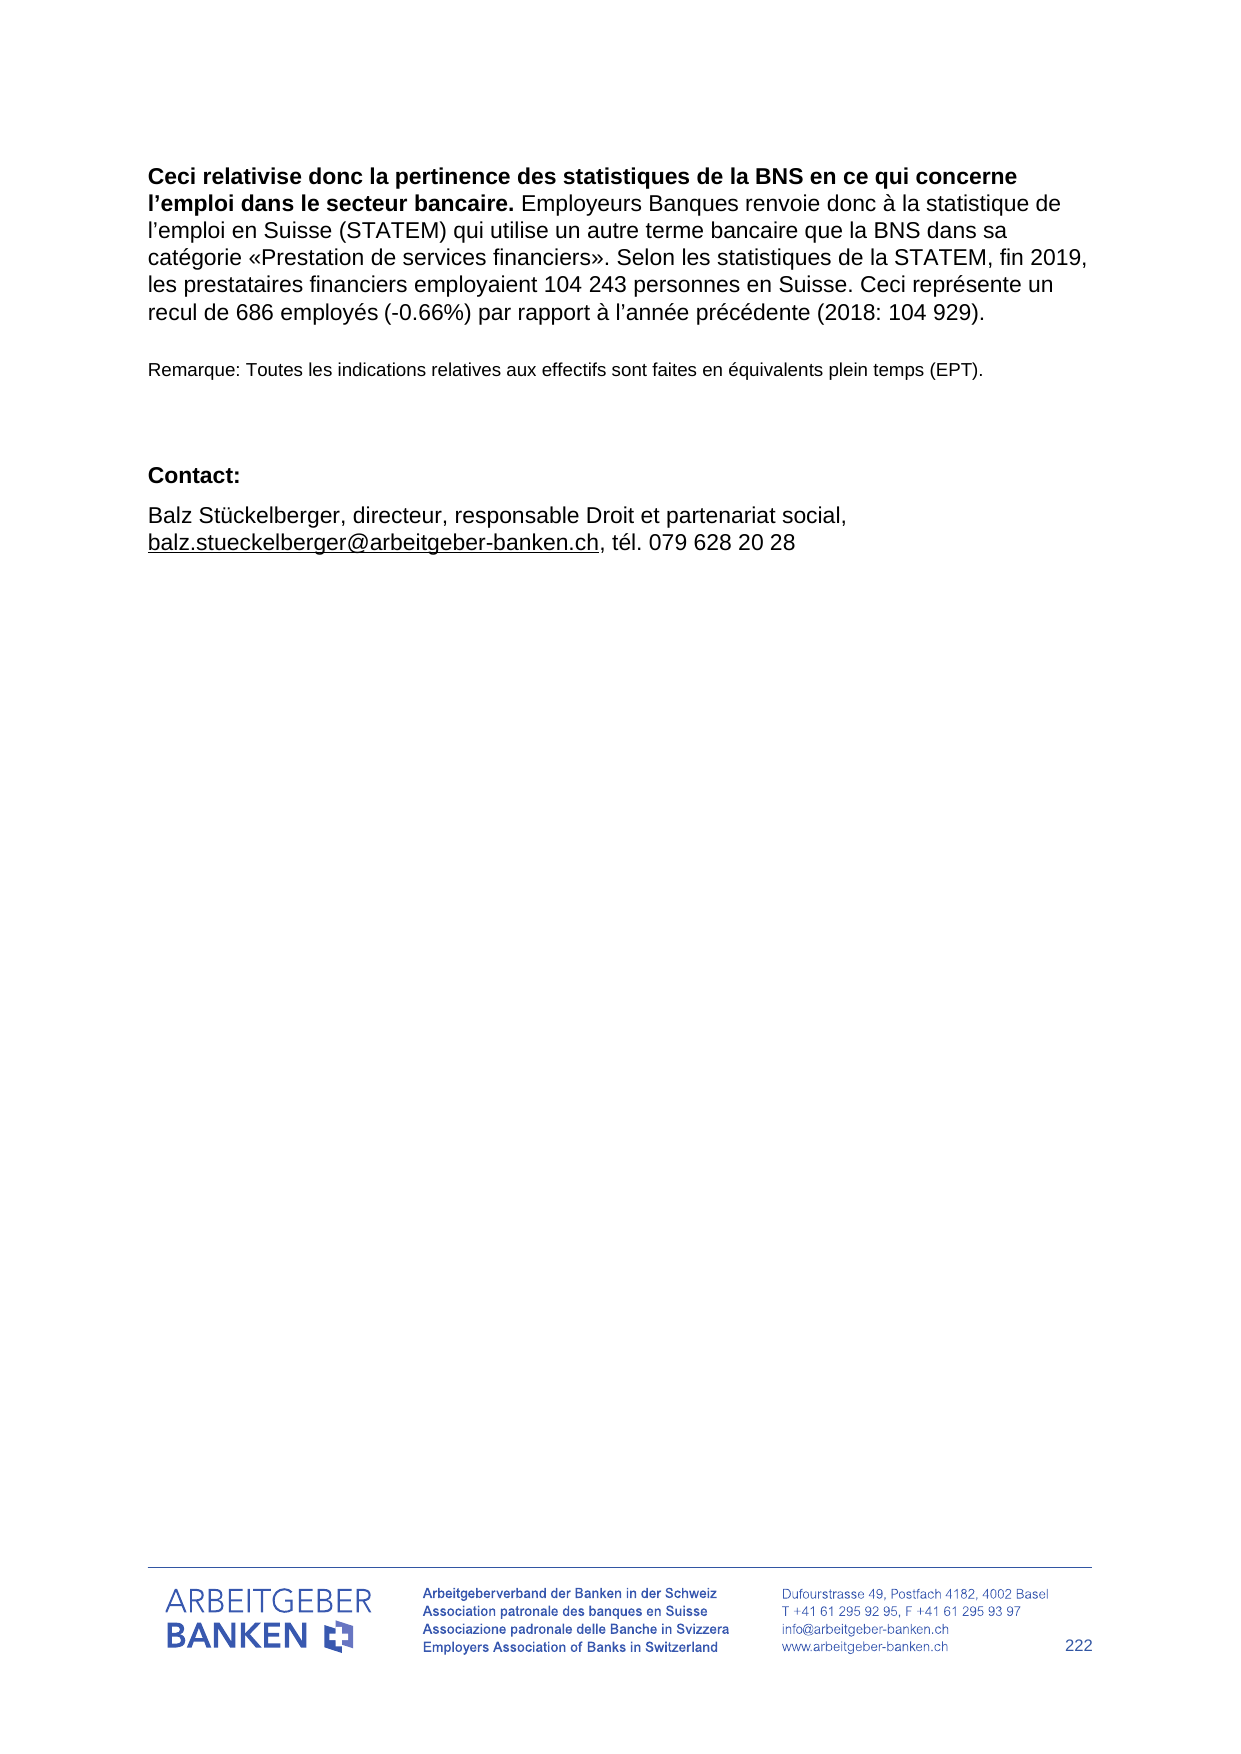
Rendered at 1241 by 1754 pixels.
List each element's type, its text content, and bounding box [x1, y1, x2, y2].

subtitle Contact: [148, 462, 1092, 489]
text Ceci relativise donc la pertinence des statistiques de la BNS en ce qui concerne l’emploi dans le secteur bancaire. Employeurs Banques renvoie donc à la statistique de l’emploi en Suisse (STATEM) qui utilise un autre terme bancaire que la BNS dans sa catégorie «Prestation de services financiers». Selon les statistiques de la STATEM, fin 2019, les prestataires financiers employaient 104 243 personnes en Suisse. Ceci représente un recul de 686 employés (-0.66%) par rapport à l’année précédente (2018: 104 929). [148, 162, 1092, 326]
text Balz Stückelberger, directeur, responsable Droit et partenariat social, balz.stueckelberger@arbeitgeber-banken.ch, tél. 079 628 20 28 [148, 501, 1092, 555]
text Remarque: Toutes les indications relatives aux effectifs sont faites en équivalents plein temps (EPT). [148, 353, 1092, 380]
